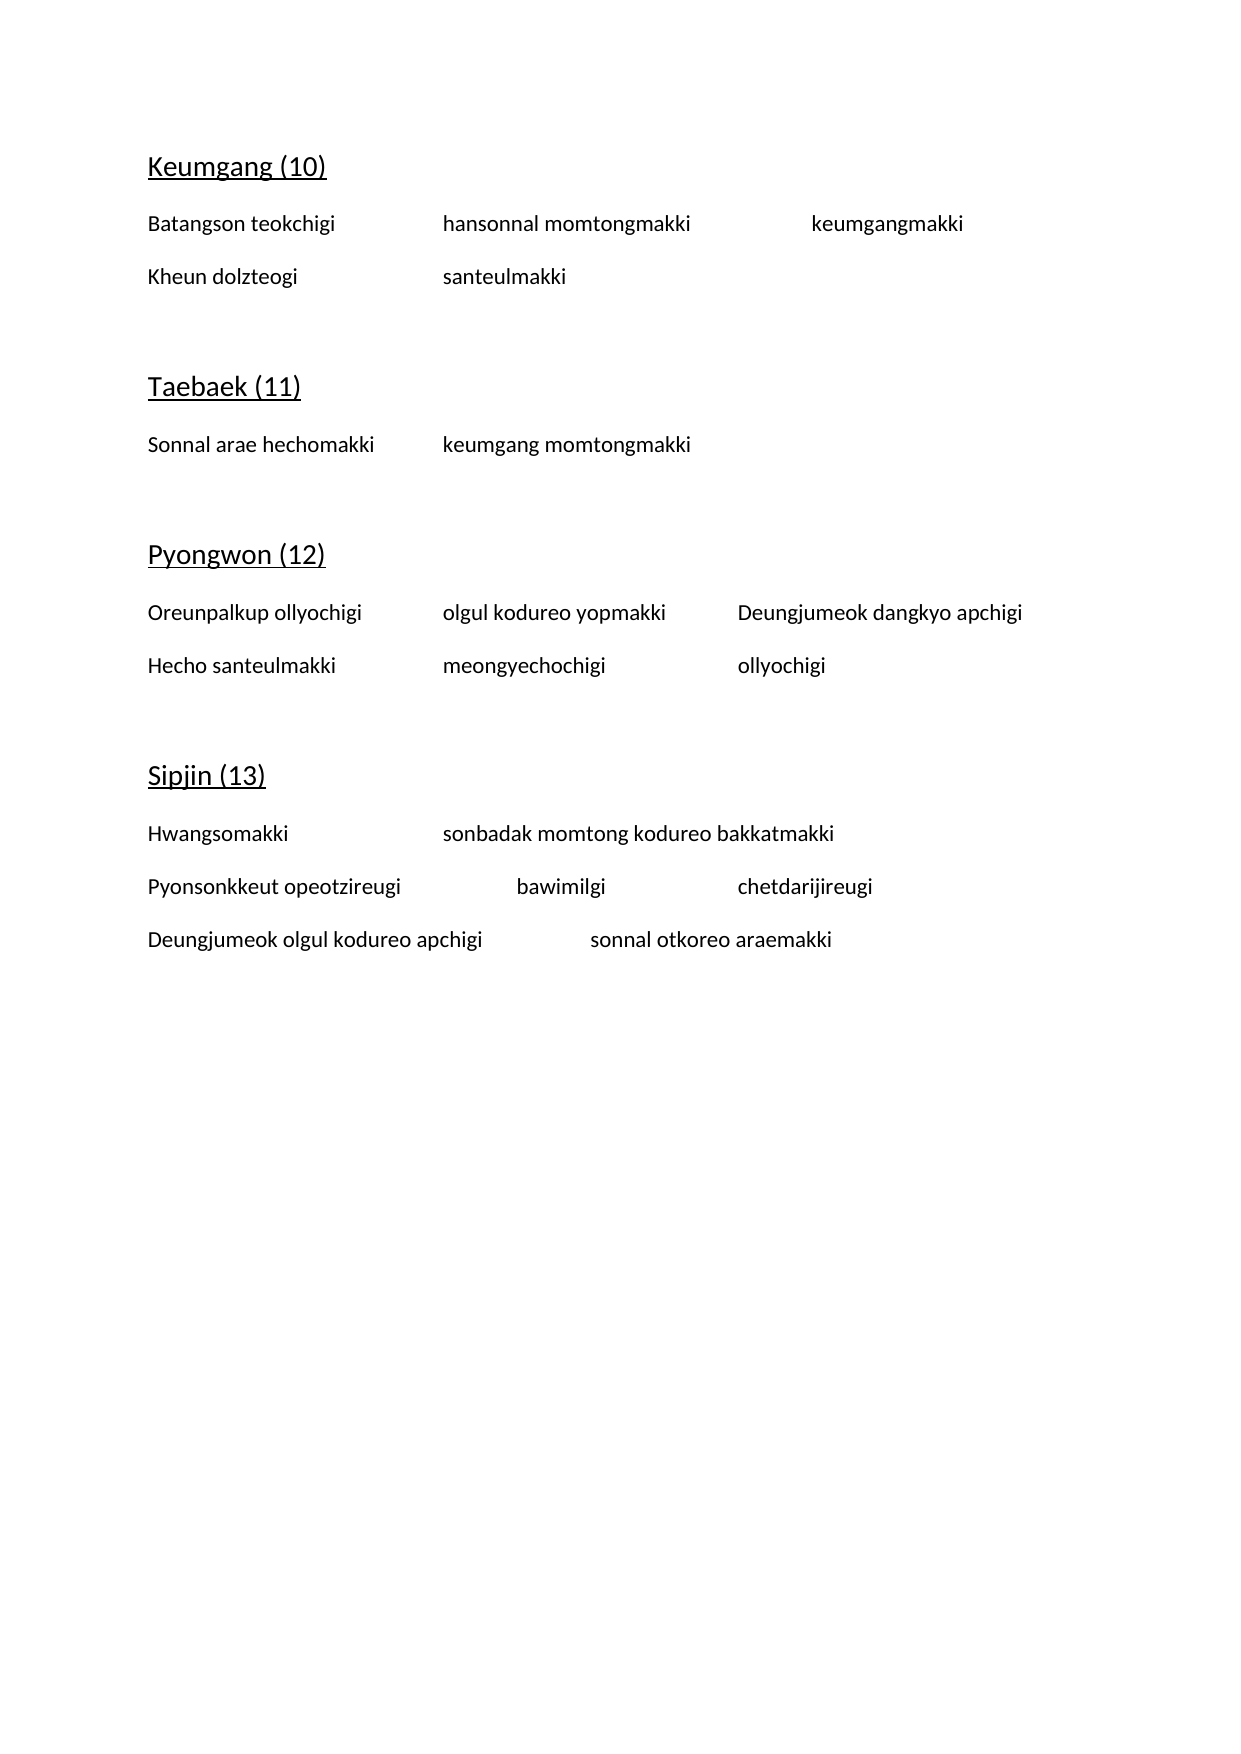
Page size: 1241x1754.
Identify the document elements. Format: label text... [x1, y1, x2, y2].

text Taebaek (11) [148, 368, 1093, 404]
text Sonnal arae hechomakki keumgang momtongmakki [148, 430, 1093, 458]
text Deungjumeok olgul kodureo apchigi sonnal otkoreo araemakki [148, 925, 1093, 953]
text Kheun dolzteogi santeulmakki [148, 262, 1093, 290]
text Pyongwon (12) [148, 536, 1093, 572]
text Hecho santeulmakki meongyechochigi ollyochigi [148, 651, 1093, 679]
text Sipjin (13) [148, 757, 1093, 793]
text Batangson teokchigi hansonnal momtongmakki keumgangmakki [148, 209, 1093, 237]
text Keumgang (10) [148, 148, 1093, 183]
text Oreunpalkup ollyochigi olgul kodureo yopmakki Deungjumeok dangkyo apchigi [148, 598, 1093, 626]
text Pyonsonkkeut opeotzireugi bawimilgi chetdarijireugi [148, 872, 1093, 900]
text Hwangsomakki sonbadak momtong kodureo bakkatmakki [148, 819, 1093, 847]
